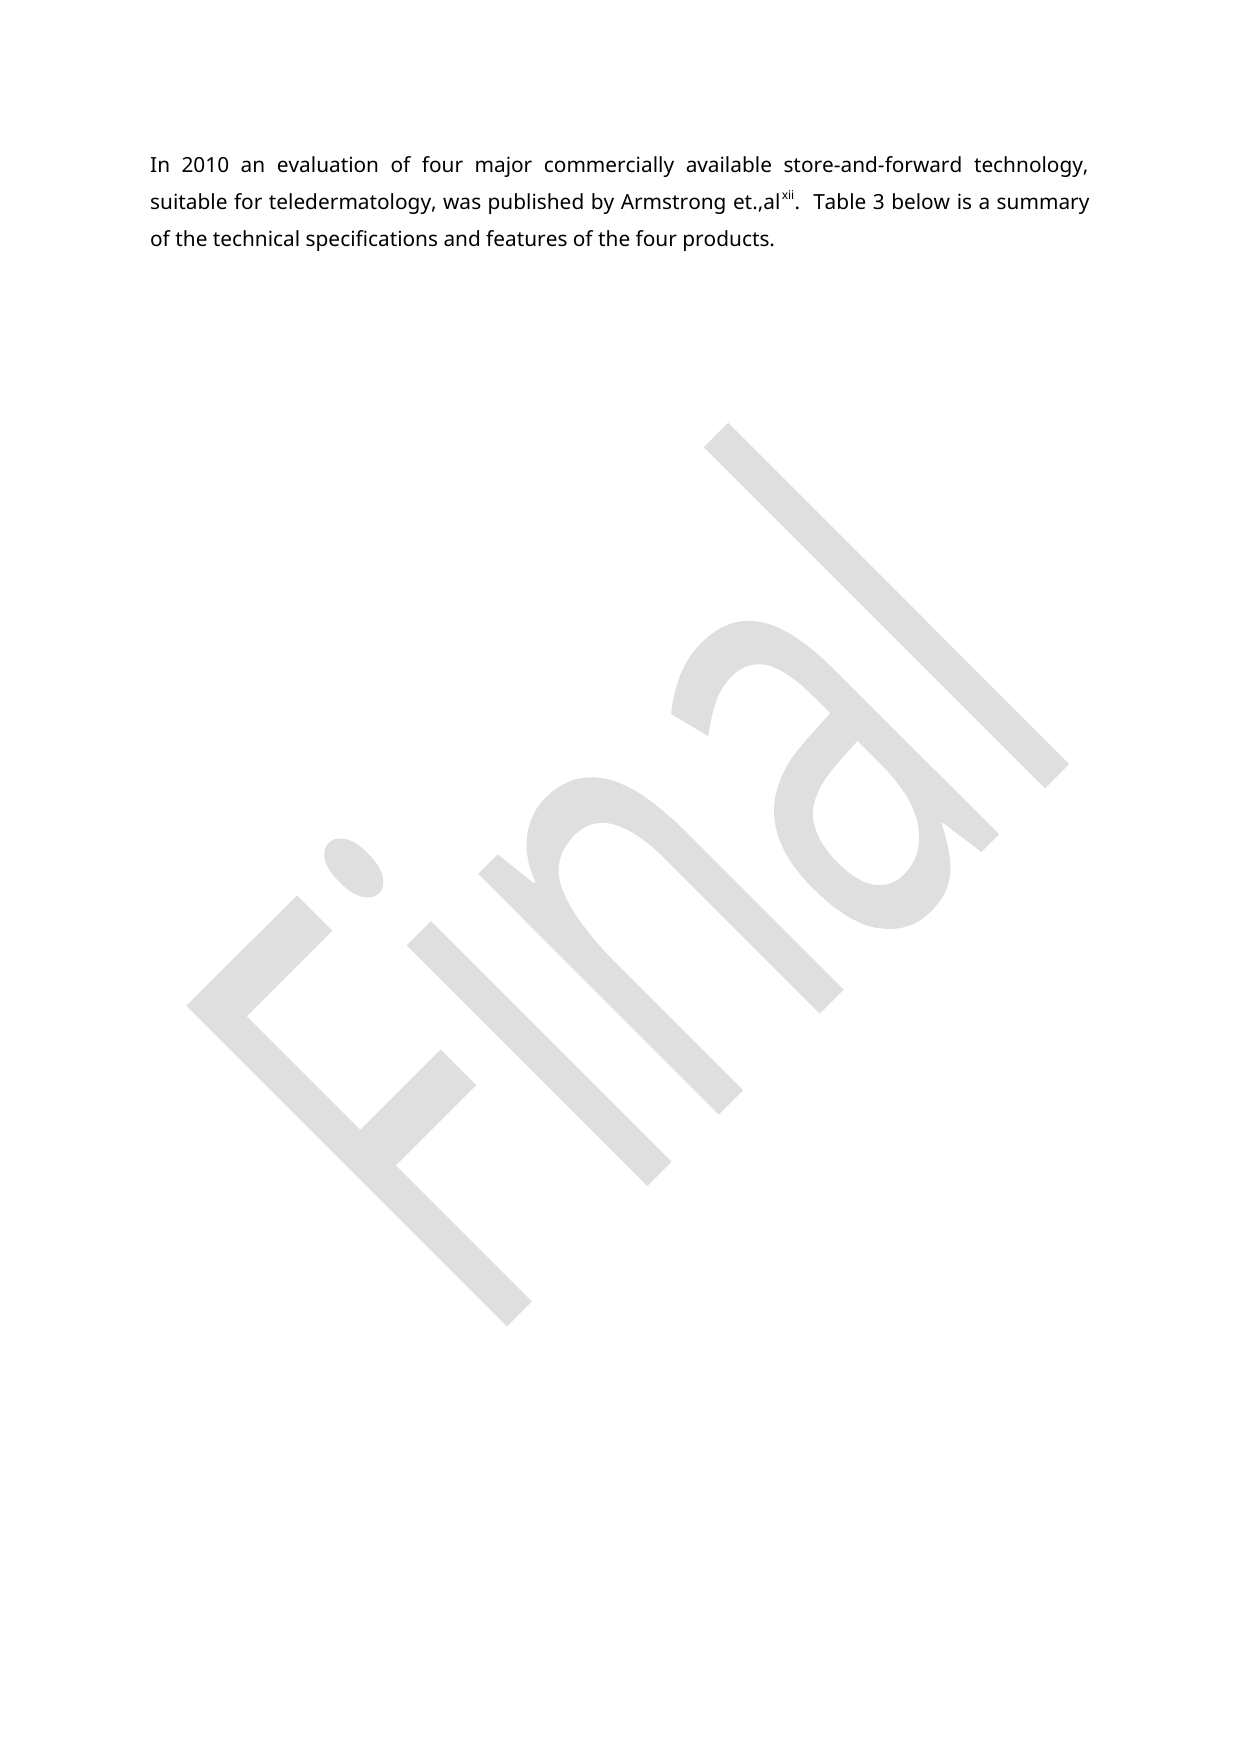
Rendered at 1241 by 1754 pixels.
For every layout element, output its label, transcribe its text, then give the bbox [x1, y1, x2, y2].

text In 2010 an evaluation of four major commercially available store-and-forward technology, suitable for teledermatology, was published by Armstrong et.,al. Table 3 below is a summary of the technical specifications and features of the four products. [150, 150, 1090, 252]
